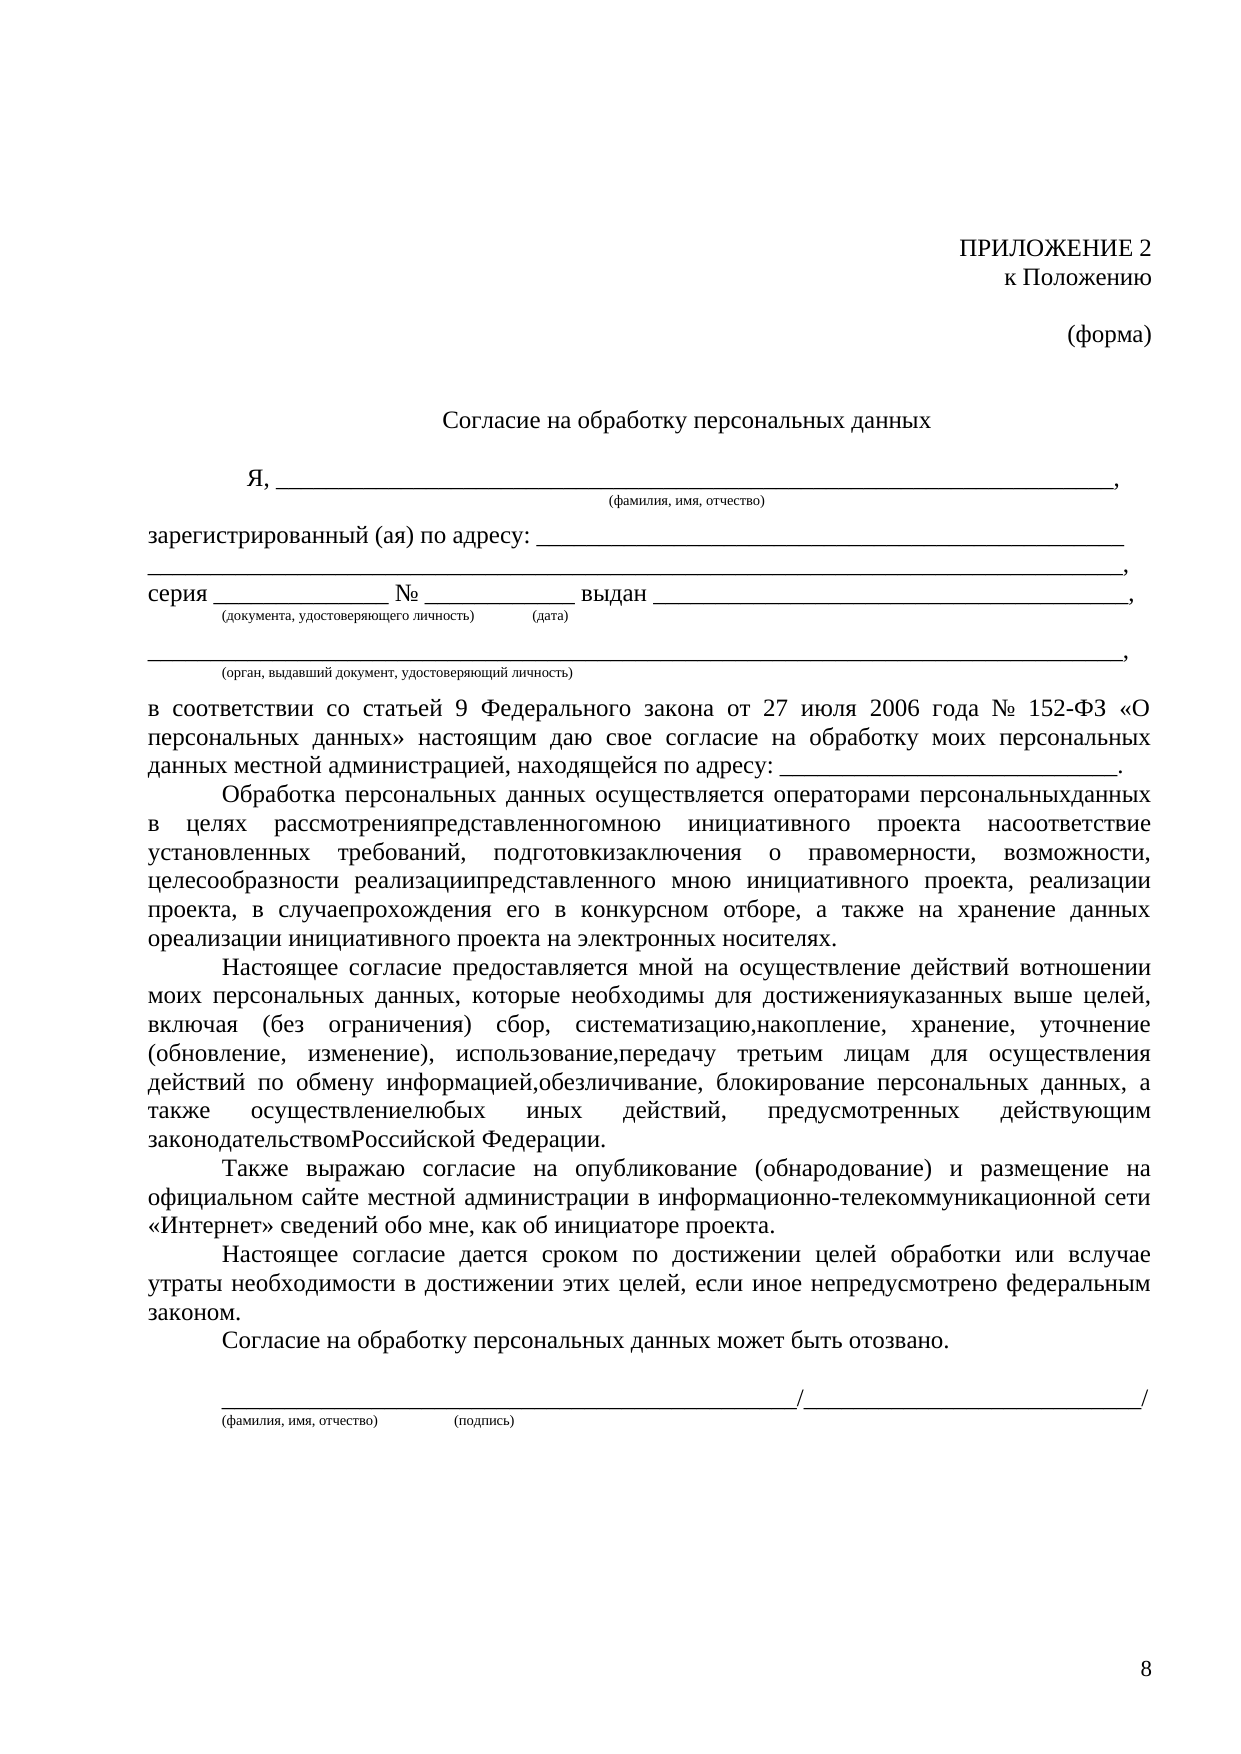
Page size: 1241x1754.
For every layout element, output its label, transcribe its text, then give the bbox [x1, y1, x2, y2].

text Я, ___________________________________________________________________, [148, 463, 1152, 492]
text в соответствии со статьей 9 Федерального закона от 27 июля 2006 года № 152-ФЗ «О персональных данных» настоящим даю свое согласие на обработку моих персональных данных местной администрацией, находящейся по адресу: ___________________________. [148, 693, 1152, 779]
text ______________________________________________________________________________, [148, 549, 1152, 578]
text зарегистрированный (ая) по адресу: _______________________________________________ [148, 521, 1152, 549]
text (орган, выдавший документ, удостоверяющий личность) [148, 664, 1152, 693]
text (фамилия, имя, отчество) [148, 492, 1152, 521]
text к Положению [738, 262, 1152, 291]
text Также выражаю согласие на опубликование (обнародование) и размещение на официальном сайте местной администрации в информационно-телекоммуникационной сети «Интернет» сведений обо мне, как об инициаторе проекта. [148, 1153, 1152, 1239]
text (фамилия, имя, отчество) (подпись) [148, 1412, 1152, 1441]
text (форма) [148, 319, 1152, 348]
text ______________________________________________/___________________________/ [148, 1383, 1152, 1412]
text (документа, удостоверяющего личность) (дата) [148, 607, 1152, 636]
text Обработка персональных данных осуществляется операторами персональныхданных в целях рассмотренияпредставленногомною инициативного проекта насоответствие установленных требований, подготовкизаключения о правомерности, возможности, целесообразности реализациипредставленного мною инициативного проекта, реализации проекта, в случаепрохождения его в конкурсном отборе, а также на хранение данных ореализации инициативного проекта на электронных носителях. [148, 779, 1152, 952]
text Согласие на обработку персональных данных может быть отозвано. [148, 1326, 1152, 1354]
text Настоящее согласие предоставляется мной на осуществление действий вотношении моих персональных данных, которые необходимы для достиженияуказанных выше целей, включая (без ограничения) сбор, систематизацию,накопление, хранение, уточнение (обновление, изменение), использование,передачу третьим лицам для осуществления действий по обмену информацией,обезличивание, блокирование персональных данных, а также осуществлениелюбых иных действий, предусмотренных действующим законодательствомРоссийской Федерации. [148, 952, 1152, 1153]
text серия ______________ № ____________ выдан ______________________________________, [148, 578, 1152, 607]
text Настоящее согласие дается сроком по достижении целей обработки или вслучае утраты необходимости в достижении этих целей, если иное непредусмотрено федеральным законом. [148, 1239, 1152, 1326]
text ______________________________________________________________________________, [148, 636, 1152, 664]
text Согласие на обработку персональных данных [148, 406, 1152, 434]
text ПРИЛОЖЕНИЕ 2 [738, 233, 1152, 262]
